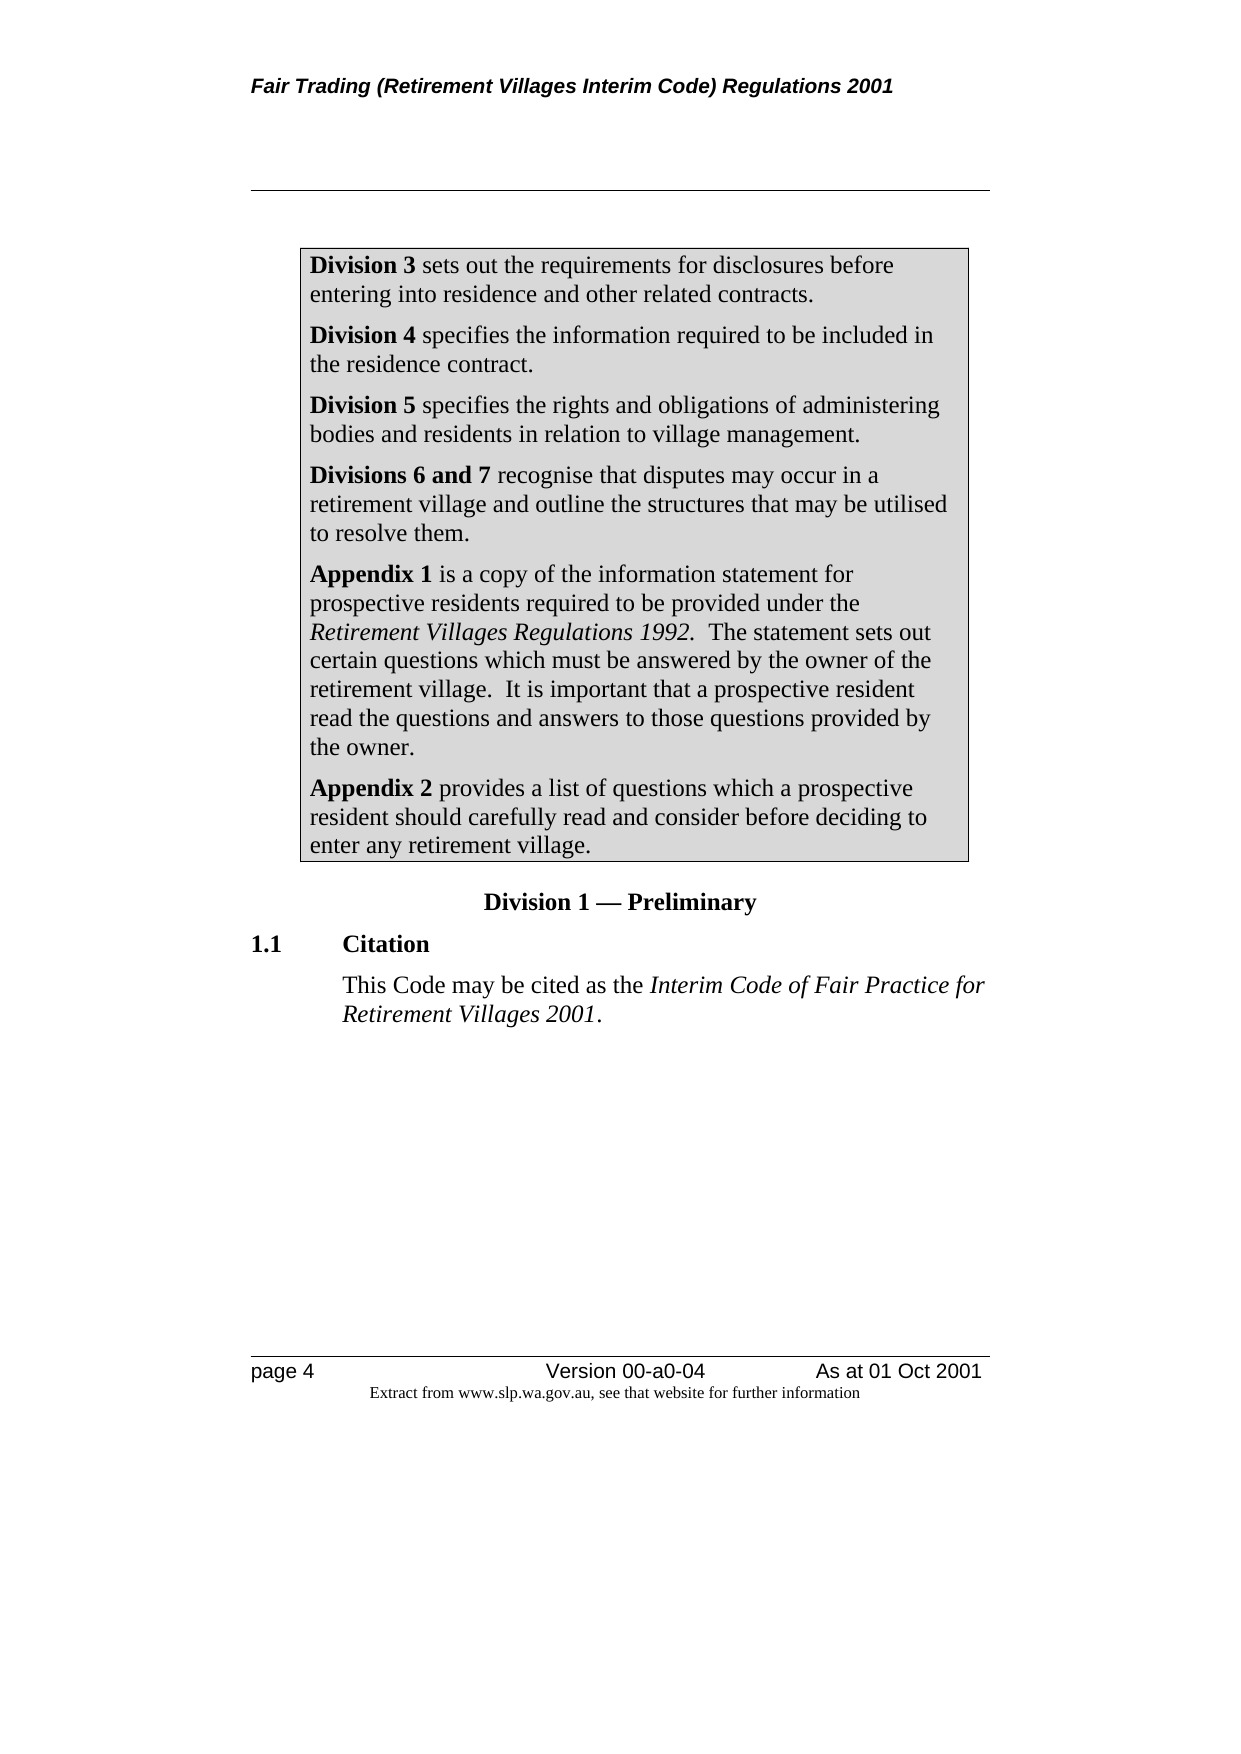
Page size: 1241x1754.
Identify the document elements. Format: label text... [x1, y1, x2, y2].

text Division 3 sets out the requirements for disclosures before entering into residence and other related contracts. [301, 249, 968, 308]
text Appendix 2 provides a list of questions which a prospective resident should carefully read and consider before deciding to enter any retirement village. [301, 770, 968, 861]
text Division 5 specifies the rights and obligations of administering bodies and residents in relation to village management. [301, 387, 968, 448]
text Appendix 1 is a copy of the information statement for prospective residents required to be provided under the Retirement Villages Regulations 1992. The statement sets out certain questions which must be answered by the owner of the retirement village. It is important that a prospective resident read the questions and answers to those questions provided by the owner. [301, 556, 968, 761]
subtitle 1.1 Citation [251, 929, 990, 957]
text Divisions 6 and 7 recognise that disputes may occur in a retirement village and outline the structures that may be utilised to resolve them. [301, 457, 968, 547]
text Division 4 specifies the information required to be included in the residence contract. [301, 317, 968, 378]
text This Code may be cited as the Interim Code of Fair Practice for Retirement Villages 2001. [251, 970, 990, 1027]
subtitle Division 1 — Preliminary [251, 887, 990, 916]
